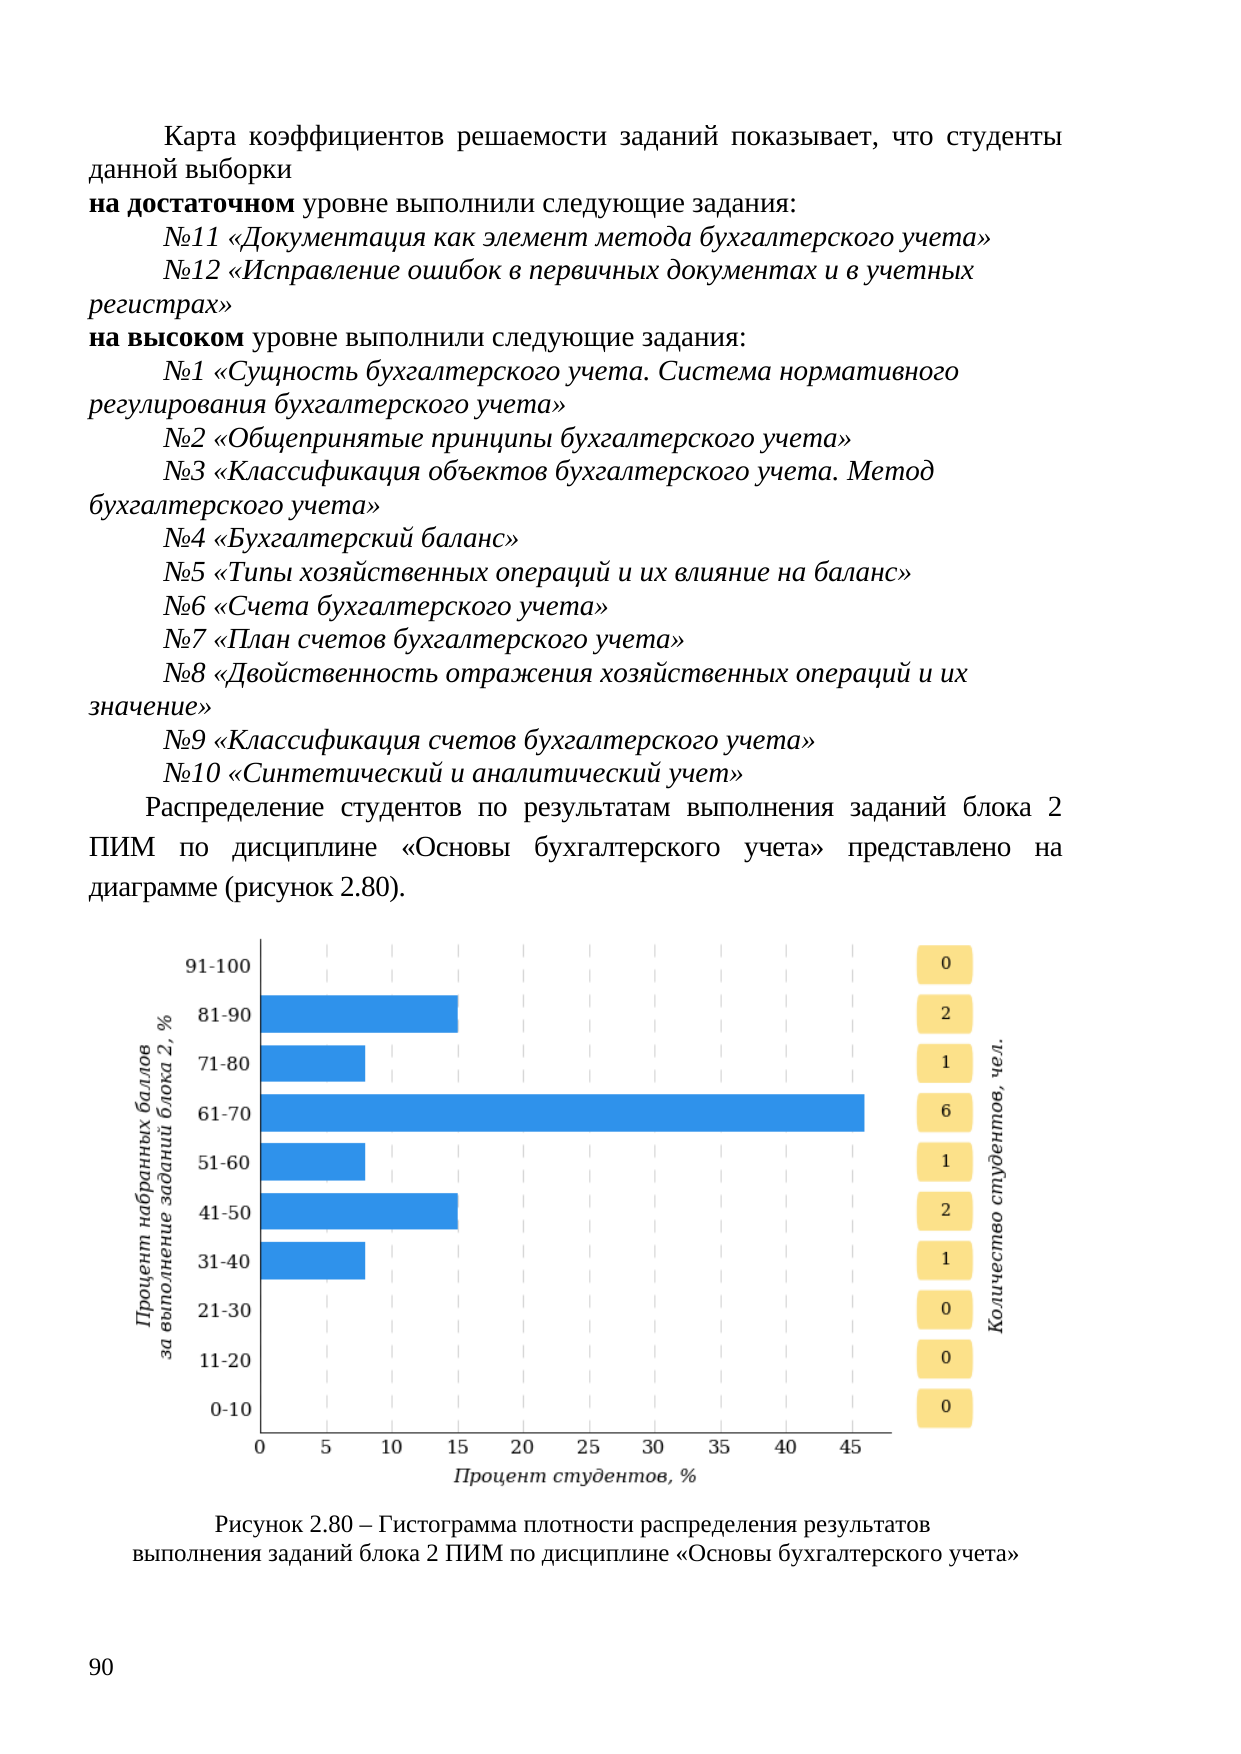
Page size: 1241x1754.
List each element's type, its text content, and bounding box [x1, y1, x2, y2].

text Распределение студентов по результатам выполнения заданий блока 2 ПИМ по дисциплине «Основы бухгалтерского учета» представлено на диаграмме (рисунок 2.80). [88, 789, 1063, 903]
text №8 «Двойственность отражения хозяйственных операций и их значение» [88, 655, 1063, 722]
text №4 «Бухгалтерский баланс» [88, 521, 1063, 554]
text №9 «Классификация счетов бухгалтерского учета» [88, 722, 1063, 755]
text №11 «Документация как элемент метода бухгалтерского учета» [88, 219, 1063, 252]
text №5 «Типы хозяйственных операций и их влияние на баланс» [88, 554, 1063, 588]
text №12 «Исправление ошибок в первичных документах и в учетных регистрах» [88, 252, 1063, 319]
text Карта коэффициентов решаемости заданий показывает, что студенты данной выборки [88, 118, 1063, 185]
text №10 «Синтетический и аналитический учет» [88, 755, 1063, 789]
picture [125, 909, 1026, 1510]
text №7 «План счетов бухгалтерского учета» [88, 621, 1063, 655]
text №3 «Классификация объектов бухгалтерского учета. Метод бухгалтерского учета» [88, 453, 1063, 521]
text на высоком уровне выполнили следующие задания: [88, 319, 1063, 353]
text №2 «Общепринятые принципы бухгалтерского учета» [88, 420, 1063, 453]
text №1 «Сущность бухгалтерского учета. Система нормативного регулирования бухгалтерского учета» [88, 353, 1063, 420]
text на достаточном уровне выполнили следующие задания: [88, 185, 1063, 219]
text №6 «Счета бухгалтерского учета» [88, 588, 1063, 621]
